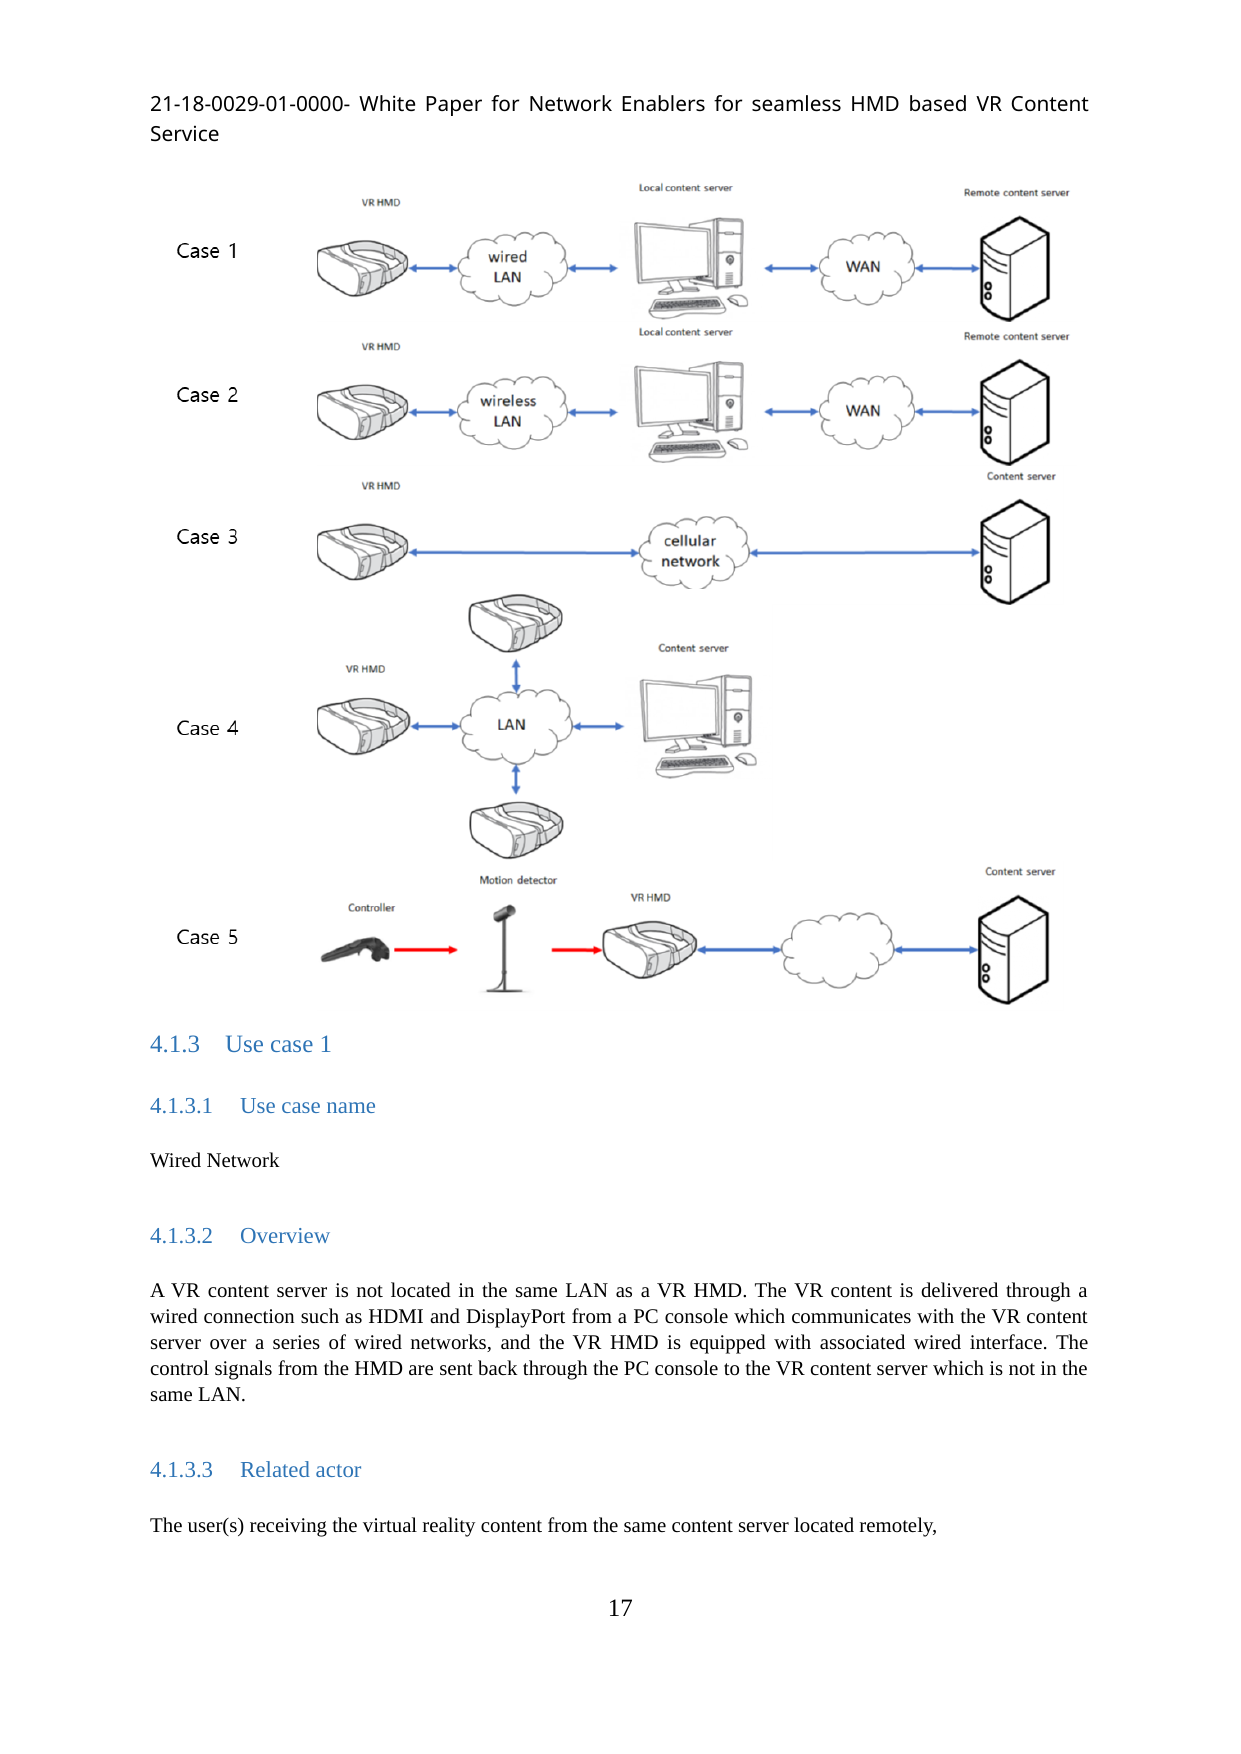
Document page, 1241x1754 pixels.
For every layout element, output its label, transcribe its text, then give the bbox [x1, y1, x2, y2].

text Wired Network [150, 1148, 1090, 1172]
subtitle Related actor [150, 1457, 1090, 1483]
subtitle Use case name [150, 1092, 1090, 1118]
text The user(s) receiving the virtual reality content from the same content server located remotely, [150, 1513, 1090, 1537]
subtitle Use case 1 [150, 1029, 1090, 1058]
text A VR content server is not located in the same LAN as a VR HMD. The VR content is delivered through a wired connection such as HDMI and DisplayPort from a PC console which communicates with the VR content server over a series of wired networks, and the VR HMD is equipped with associated wired interface. The control signals from the HMD are sent back through the PC console to the VR content server which is not in the same LAN. [150, 1278, 1090, 1406]
subtitle Overview [150, 1222, 1090, 1249]
picture [163, 177, 1078, 1011]
